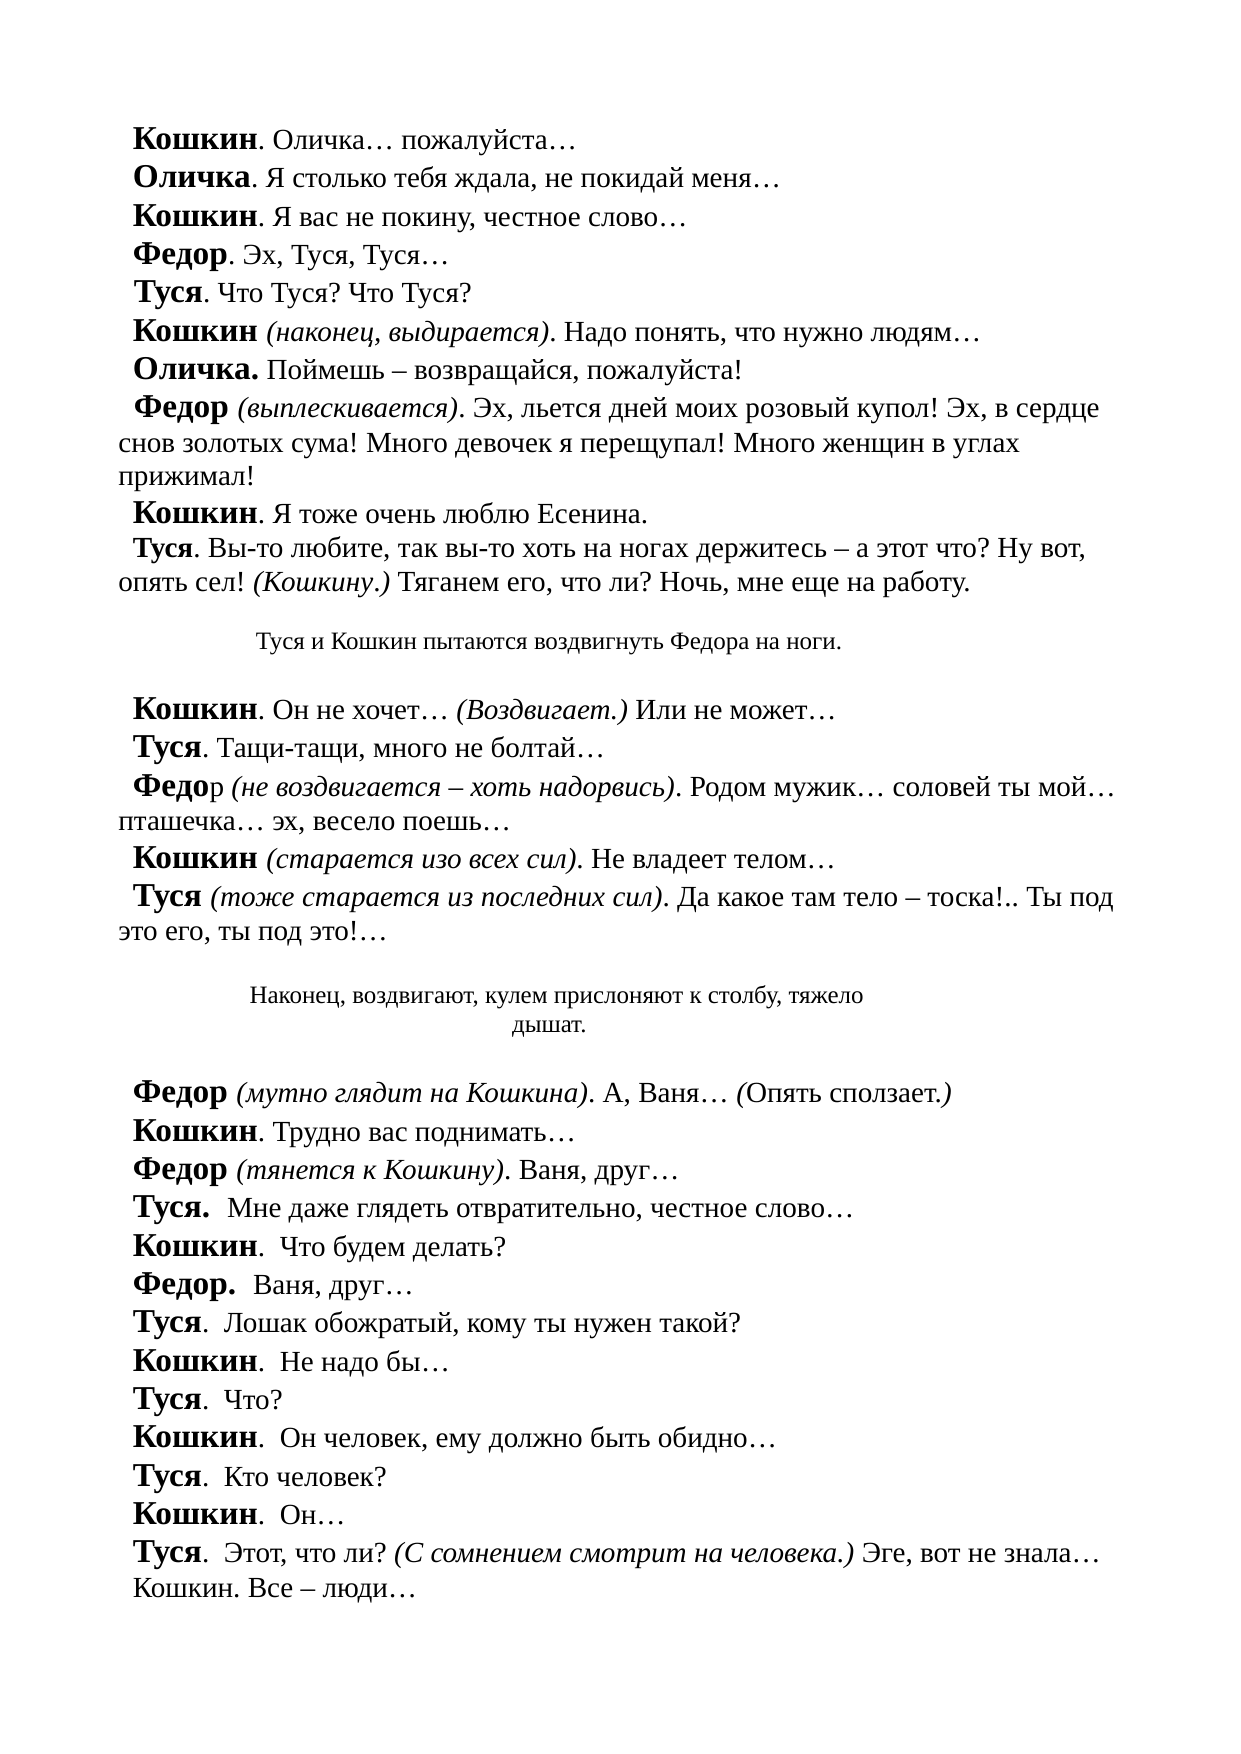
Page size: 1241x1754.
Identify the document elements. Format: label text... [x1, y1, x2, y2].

text Туся. Лошак обожратый, кому ты нужен такой? [118, 1302, 1122, 1340]
text Туся. Вы-то любите, так вы-то хоть на ногах держитесь – а этот что? Ну вот, опять сел! (Кошкину.) Тяганем его, что ли? Ночь, мне еще на работу. [118, 530, 1122, 597]
text Туся. Тащи-тащи, много не болтай… [118, 727, 1122, 765]
text Кошкин. Что будем делать? [118, 1225, 1122, 1263]
text Оличка. Поймешь – возвращайся, пожалуйста! [118, 348, 1122, 386]
text Наконец, воздвигают, кулем прислоняют к столбу, тяжело [118, 981, 1122, 1009]
text Кошкин (старается изо всех сил). Не владеет телом… [118, 837, 1122, 875]
text Туся и Кошкин пытаются воздвигнуть Федора на ноги. [118, 626, 1122, 655]
text Кошкин. Не надо бы… [118, 1340, 1122, 1378]
text Кошкин. Он не хочет… (Воздвигает.) Или не может… [118, 688, 1122, 727]
text Туся. Что Туся? Что Туся? [118, 271, 1122, 310]
text Туся (тоже старается из последних сил). Да какое там тело – тоска!.. Ты под это его, ты под это!… [118, 875, 1122, 947]
text Федор (не воздвигается – хоть надорвись). Родом мужик… соловей ты мой… пташечка… эх, весело поешь… [118, 765, 1122, 837]
text Кошкин. Он… [118, 1493, 1122, 1532]
text дышат. [118, 1009, 1122, 1038]
text Кошкин. Оличка… пожалуйста… [118, 118, 1122, 156]
text Кошкин. Я вас не покину, честное слово… [118, 195, 1122, 233]
text Федор (мутно глядит на Кошкина). А, Ваня… (Опять сползает.) [118, 1072, 1122, 1110]
text Федор (выплескивается). Эх, льется дней моих розовый купол! Эх, в сердце снов золотых сума! Много девочек я перещупал! Много женщин в углах прижимал! [118, 386, 1122, 492]
text Туся. Что? [118, 1378, 1122, 1417]
text Кошкин (наконец, выдирается). Надо понять, что нужно людям… [118, 310, 1122, 348]
text Кошкин. Я тоже очень люблю Есенина. [118, 492, 1122, 530]
text Туся. Мне даже глядеть отвратительно, честное слово… [118, 1187, 1122, 1225]
text Туся. Кто человек? [118, 1455, 1122, 1493]
text Кошкин. Все – люди… [118, 1570, 1122, 1603]
text Кошкин. Трудно вас поднимать… [118, 1110, 1122, 1148]
text Федор. Эх, Туся, Туся… [118, 233, 1122, 271]
text Кошкин. Он человек, ему должно быть обидно… [118, 1417, 1122, 1455]
text Туся. Этот, что ли? (С сомнением смотрит на человека.) Эге, вот не знала… [118, 1532, 1122, 1570]
text Федор (тянется к Кошкину). Ваня, друг… [118, 1148, 1122, 1187]
text Оличка. Я столько тебя ждала, не покидай меня… [118, 156, 1122, 195]
text Федор. Ваня, друг… [118, 1263, 1122, 1302]
